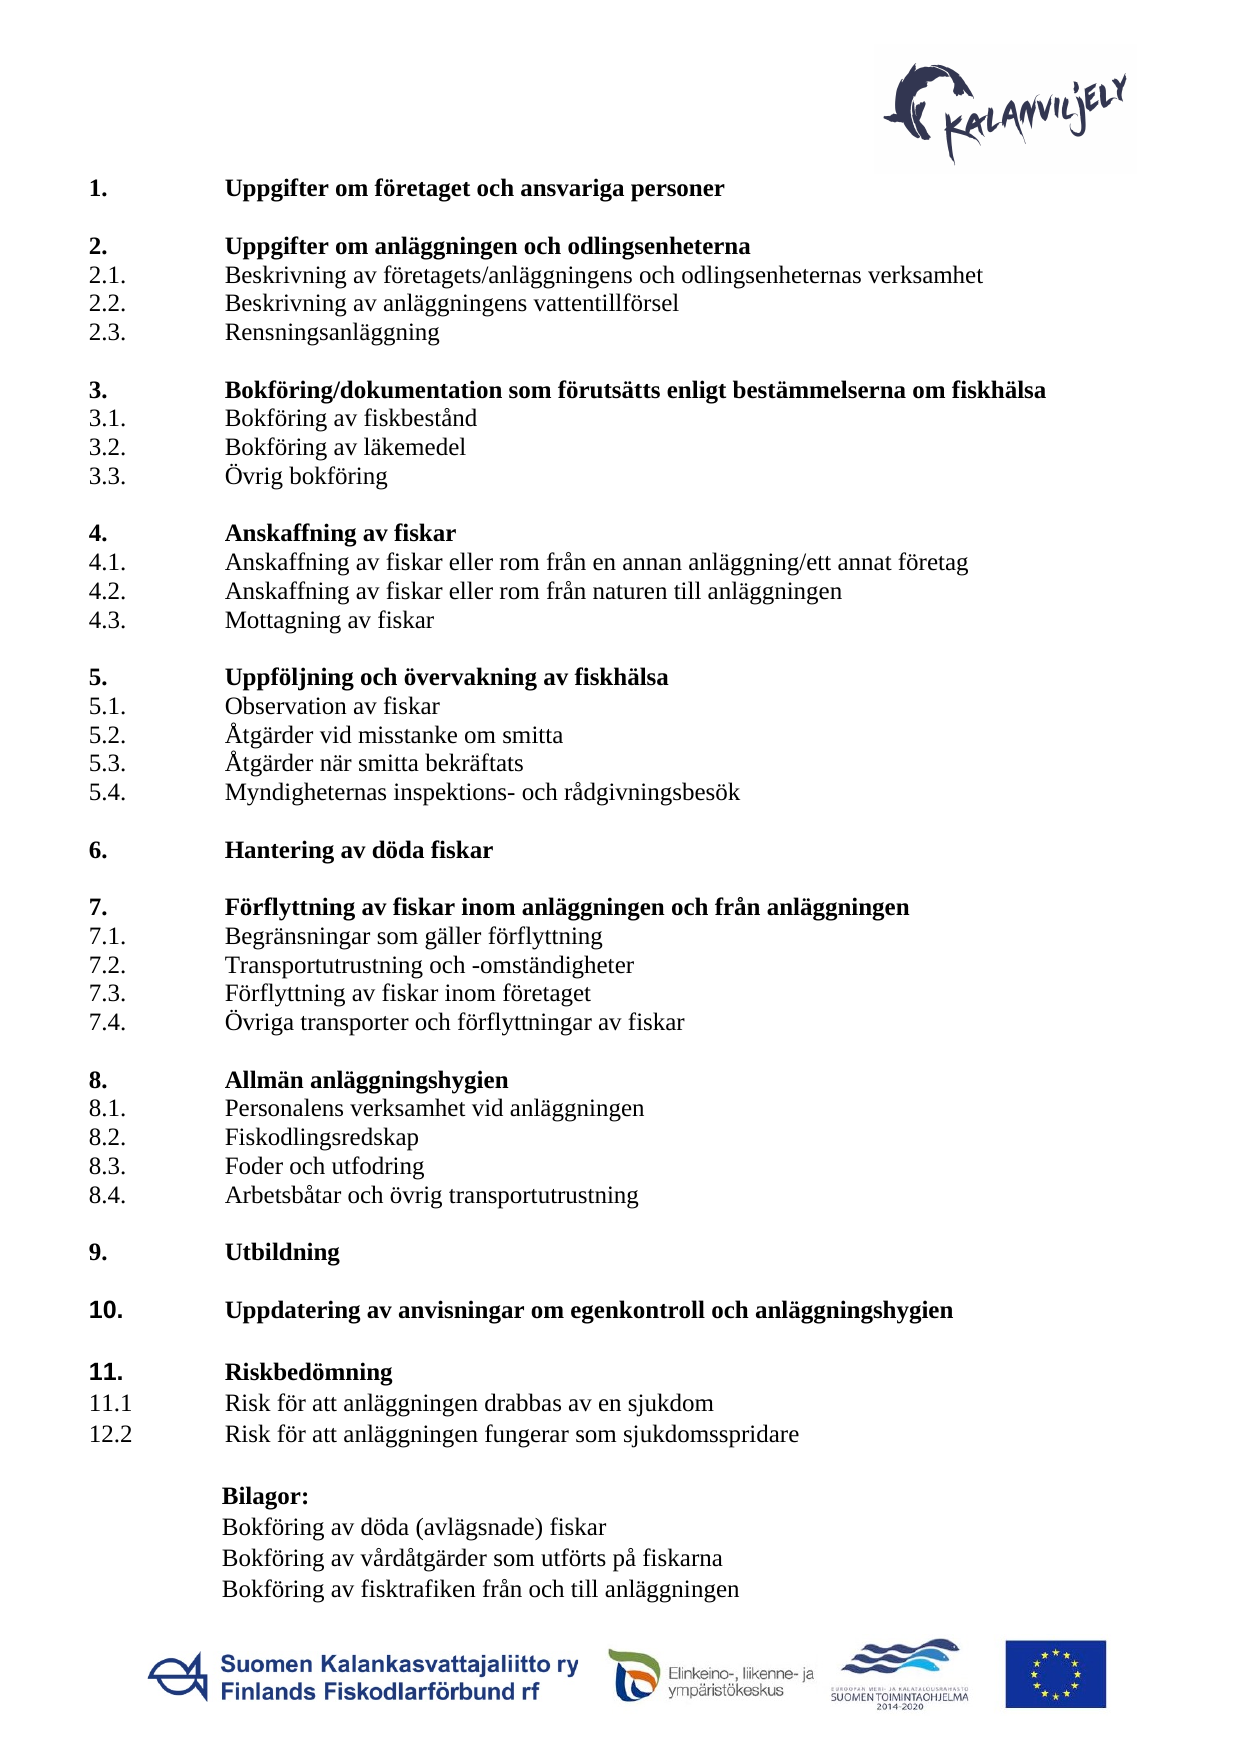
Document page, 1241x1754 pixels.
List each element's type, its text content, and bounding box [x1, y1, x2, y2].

list Allmän anläggningshygien [89, 1065, 1137, 1093]
list Uppgifter om företaget och ansvariga personer [89, 173, 1137, 202]
list Förflyttning av fiskar inom anläggningen och från anläggningen [89, 892, 1137, 921]
list Transportutrustning och -omständigheter [89, 950, 1137, 978]
text 8.3. Foder och utfodring [89, 1151, 1137, 1180]
list Åtgärder vid misstanke om smitta [89, 720, 1137, 748]
picture [598, 1634, 1112, 1716]
list Riskbedömning [89, 1357, 1137, 1386]
text 8.4. Arbetsbåtar och övrig transportutrustning [89, 1180, 1137, 1208]
list Observation av fiskar [89, 691, 1137, 720]
list Rensningsanläggning [89, 317, 1137, 346]
text 8.2. Fiskodlingsredskap [89, 1122, 1137, 1151]
list Bokföring av fisktrafiken från och till anläggningen [222, 1574, 1137, 1603]
list 11.1 Risk för att anläggningen drabbas av en sjukdom [89, 1388, 1137, 1417]
list Uppgifter om anläggningen och odlingsenheterna [89, 231, 1137, 260]
list Hantering av döda fiskar [89, 835, 1137, 863]
list Åtgärder när smitta bekräftats [89, 748, 1137, 777]
text 8.1. Personalens verksamhet vid anläggningen [89, 1093, 1137, 1122]
list Anskaffning av fiskar eller rom från en annan anläggning/ett annat företag [89, 547, 1137, 576]
list Bokföring av fiskbestånd [89, 403, 1137, 432]
list Förflyttning av fiskar inom företaget [89, 978, 1137, 1007]
list Bokföring av läkemedel [89, 432, 1137, 461]
list Mottagning av fiskar [89, 605, 1137, 633]
picture [147, 1651, 579, 1702]
list 12.2 Risk för att anläggningen fungerar som sjukdomsspridare [89, 1419, 1137, 1448]
list Myndigheternas inspektions- och rådgivningsbesök [89, 777, 1137, 806]
list Begränsningar som gäller förflyttning [89, 921, 1137, 950]
list Övriga transporter och förflyttningar av fiskar [89, 1007, 1137, 1036]
list Anskaffning av fiskar eller rom från naturen till anläggningen [89, 576, 1137, 605]
list Bilagor: Bokföring av döda (avlägsnade) fiskar [222, 1481, 1137, 1541]
list Beskrivning av anläggningens vattentillförsel [89, 288, 1137, 317]
list Anskaffning av fiskar [89, 518, 1137, 547]
list Uppdatering av anvisningar om egenkontroll och anläggningshygien [89, 1295, 1137, 1324]
list Beskrivning av företagets/anläggningens och odlingsenheternas verksamhet [89, 260, 1137, 288]
list Övrig bokföring [89, 461, 1137, 490]
list Utbildning [89, 1237, 1137, 1266]
list Uppföljning och övervakning av fiskhälsa [89, 662, 1137, 691]
list Bokföring av vårdåtgärder som utförts på fiskarna [222, 1543, 1137, 1572]
list Bokföring/dokumentation som förutsätts enligt bestämmelserna om fiskhälsa [89, 375, 1137, 403]
picture [874, 44, 1138, 174]
